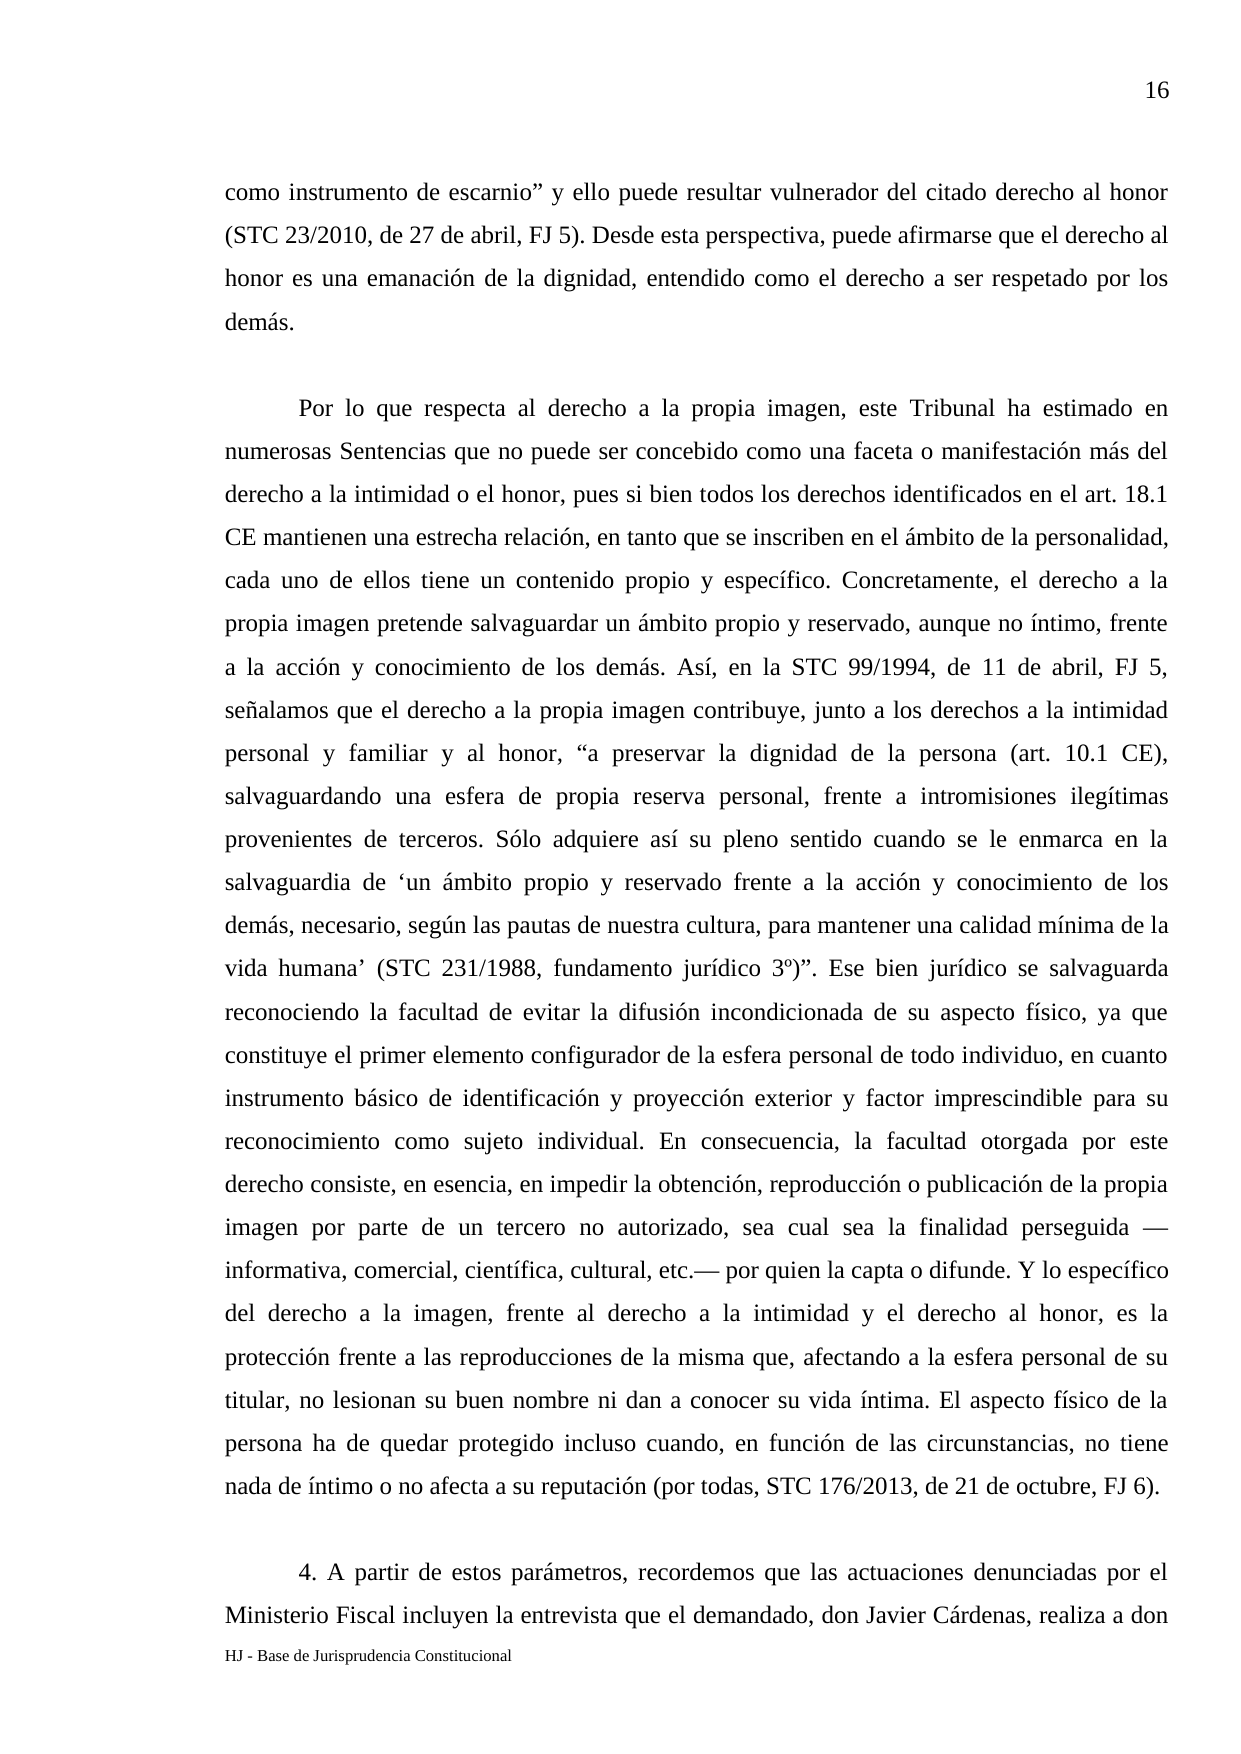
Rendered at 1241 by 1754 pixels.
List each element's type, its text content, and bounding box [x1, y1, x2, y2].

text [224, 1557, 1169, 1629]
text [224, 177, 1169, 335]
text Por lo que respecta al derecho a la propia imagen, este Tribunal ha estimado en numerosas Sentencias que no puede ser concebido como una faceta o manifestación más del derecho a la intimidad o el honor, pues si bien todos los derechos identificados en el art. 18.1 CE mantienen una estrecha relación, en tanto que se inscriben en el ámbito de la personalidad, cada uno de ellos tiene un contenido propio y específico. Concretamente, el derecho a la propia imagen pretende salvaguardar un ámbito propio y reservado, aunque no íntimo, frente a la acción y conocimiento de los demás. Así, en la STC 99/1994, de 11 de abril, FJ 5, señalamos que el derecho a la propia imagen contribuye, junto a los derechos a la intimidad personal y familiar y al honor, “a preservar la dignidad de la persona (art. 10.1 CE), salvaguardando una esfera de propia reserva personal, frente a intromisiones ilegítimas provenientes de terceros. Sólo adquiere así su pleno sentido cuando se le enmarca en la salvaguardia de ‘un ámbito propio y reservado frente a la acción y conocimiento de los demás, necesario, según las pautas de nuestra cultura, para mantener una calidad mínima de la vida humana’ (STC 231/1988, fundamento jurídico 3º)”. Ese bien jurídico se salvaguarda reconociendo la facultad de evitar la difusión incondicionada de su aspecto físico, ya que constituye el primer elemento configurador de la esfera personal de todo individuo, en cuanto instrumento básico de identificación y proyección exterior y factor imprescindible para su reconocimiento como sujeto individual. En consecuencia, la facultad otorgada por este derecho consiste, en esencia, en impedir la obtención, reproducción o publicación de la propia imagen por parte de un tercero no autorizado, sea cual sea la finalidad perseguida —informativa, comercial, científica, cultural, etc.— por quien la capta o difunde. Y lo específico del derecho a la imagen, frente al derecho a la intimidad y el derecho al honor, es la protección frente a las reproducciones de la misma que, afectando a la esfera personal de su titular, no lesionan su buen nombre ni dan a conocer su vida íntima. El aspecto físico de la persona ha de quedar protegido incluso cuando, en función de las circunstancias, no tiene nada de íntimo o no afecta a su reputación (por todas, STC 176/2013, de 21 de octubre, FJ 6). [224, 393, 1169, 1500]
